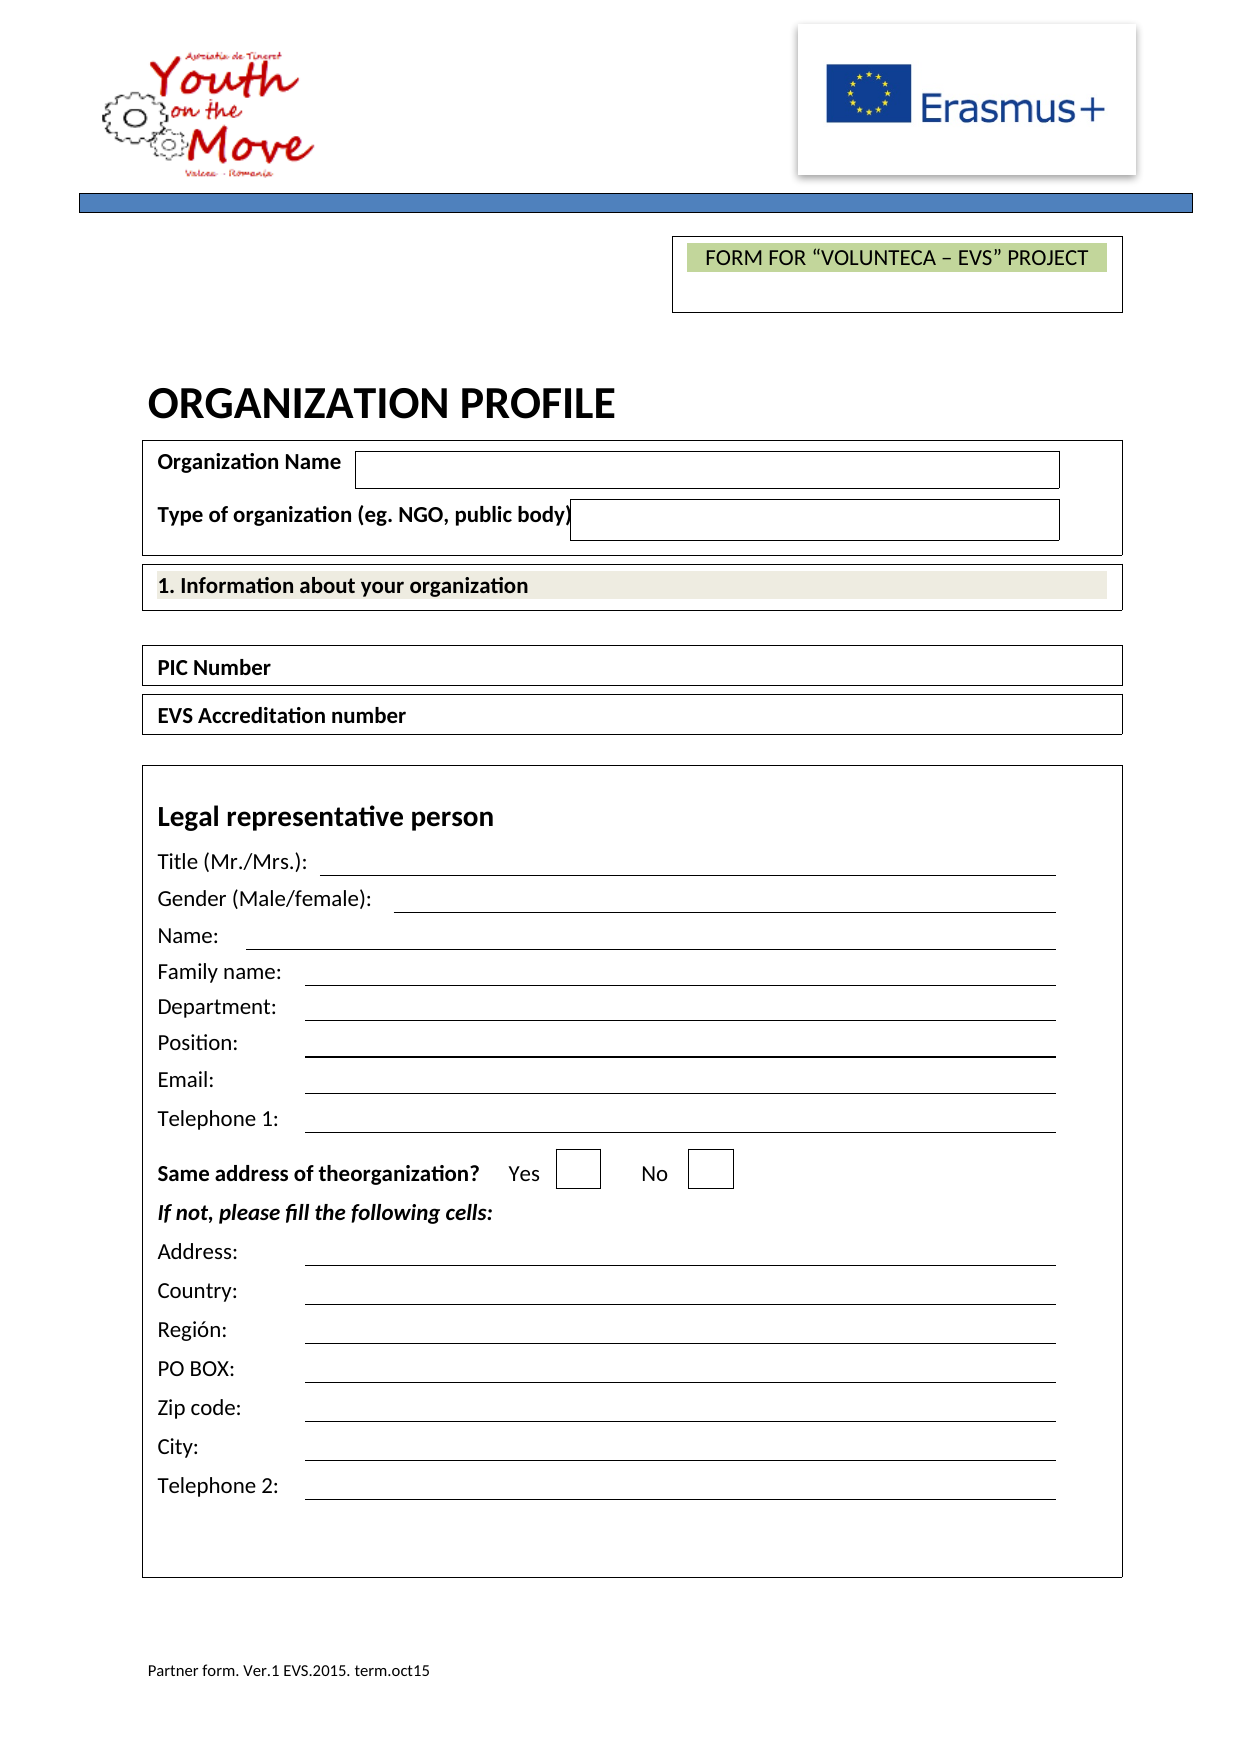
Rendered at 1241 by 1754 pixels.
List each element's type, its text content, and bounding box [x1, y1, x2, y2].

picture [101, 39, 327, 185]
picture [813, 39, 1121, 160]
text ORGANIZATION PROFILE [148, 374, 1093, 430]
